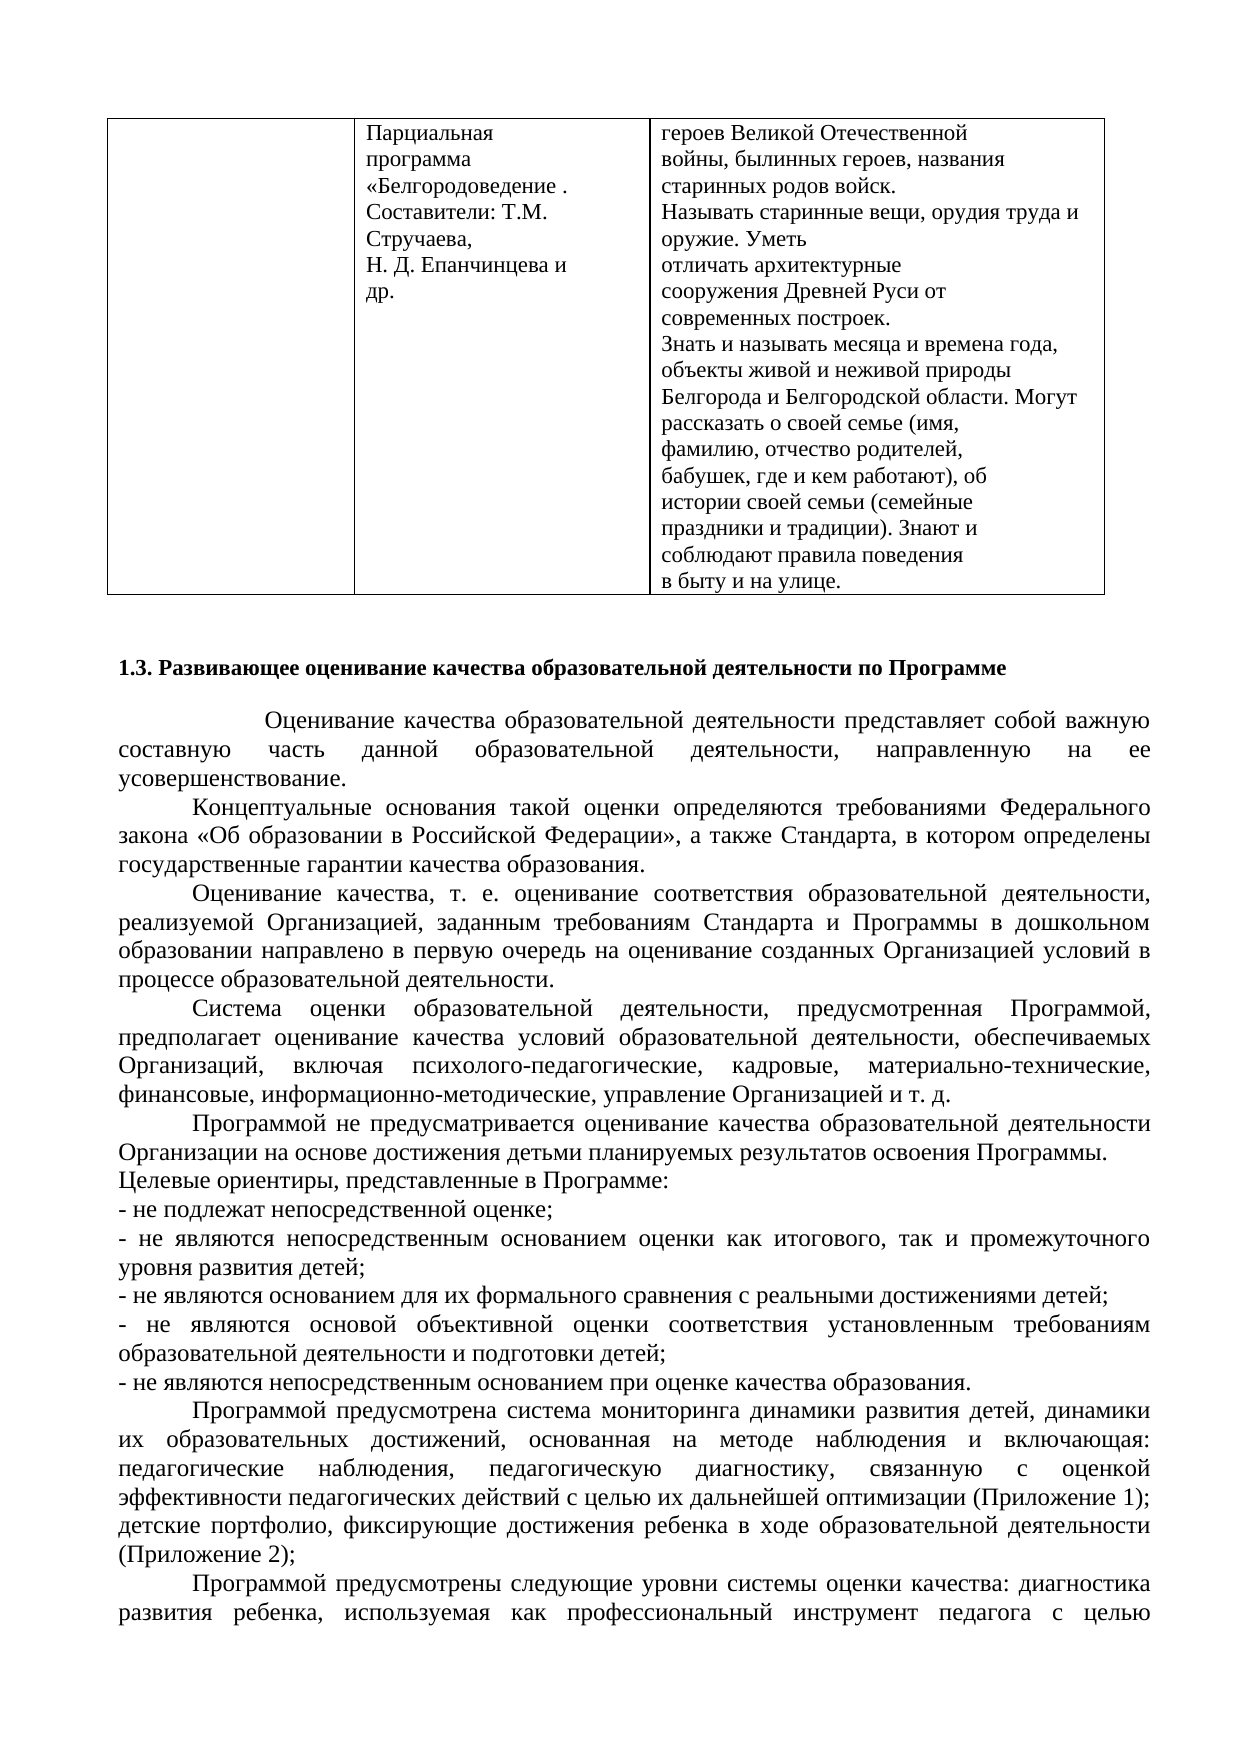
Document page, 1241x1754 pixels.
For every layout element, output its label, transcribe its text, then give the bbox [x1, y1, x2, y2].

text Оценивание качества образовательной деятельности представляет собой важную составную часть данной образовательной деятельности, направленную на ее усовершенствование. [118, 706, 1152, 792]
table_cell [108, 119, 354, 593]
text - не являются основанием для их формального сравнения с реальными достижениями детей; [118, 1281, 1152, 1309]
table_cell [355, 119, 649, 593]
text Целевые ориентиры, представленные в Программе: [118, 1166, 1152, 1194]
text - не являются непосредственным основанием при оценке качества образования. [118, 1367, 1152, 1396]
text - не подлежат непосредственной оценке; [118, 1194, 1152, 1223]
text - не являются основой объективной оценки соответствия установленным требованиям образовательной деятельности и подготовки детей; [118, 1309, 1152, 1367]
text Концептуальные основания такой оценки определяются требованиями Федерального закона «Об образовании в Российской Федерации», а также Стандарта, в котором определены государственные гарантии качества образования. [118, 792, 1152, 878]
text Программой не предусматривается оценивание качества образовательной деятельности Организации на основе достижения детьми планируемых результатов освоения Программы. [118, 1108, 1152, 1166]
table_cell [651, 119, 1104, 593]
text 1.3. Развивающее оценивание качества образовательной деятельности по Программе [118, 654, 1152, 681]
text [118, 1568, 1152, 1626]
text - не являются непосредственным основанием оценки как итогового, так и промежуточного уровня развития детей; [118, 1223, 1152, 1281]
text Программой предусмотрена система мониторинга динамики развития детей, динамики их образовательных достижений, основанная на методе наблюдения и включающая: педагогические наблюдения, педагогическую диагностику, связанную с оценкой эффективности педагогических действий с целью их дальнейшей оптимизации (Приложение 1); детские портфолио, фиксирующие достижения ребенка в ходе образовательной деятельности (Приложение 2); [118, 1396, 1152, 1568]
text Система оценки образовательной деятельности, предусмотренная Программой, предполагает оценивание качества условий образовательной деятельности, обеспечиваемых Организаций, включая психолого-педагогические, кадровые, материально-технические, финансовые, информационно-методические, управление Организацией и т. д. [118, 993, 1152, 1108]
text Оценивание качества, т. е. оценивание соответствия образовательной деятельности, реализуемой Организацией, заданным требованиям Стандарта и Программы в дошкольном образовании направлено в первую очередь на оценивание созданных Организацией условий в процессе образовательной деятельности. [118, 878, 1152, 993]
